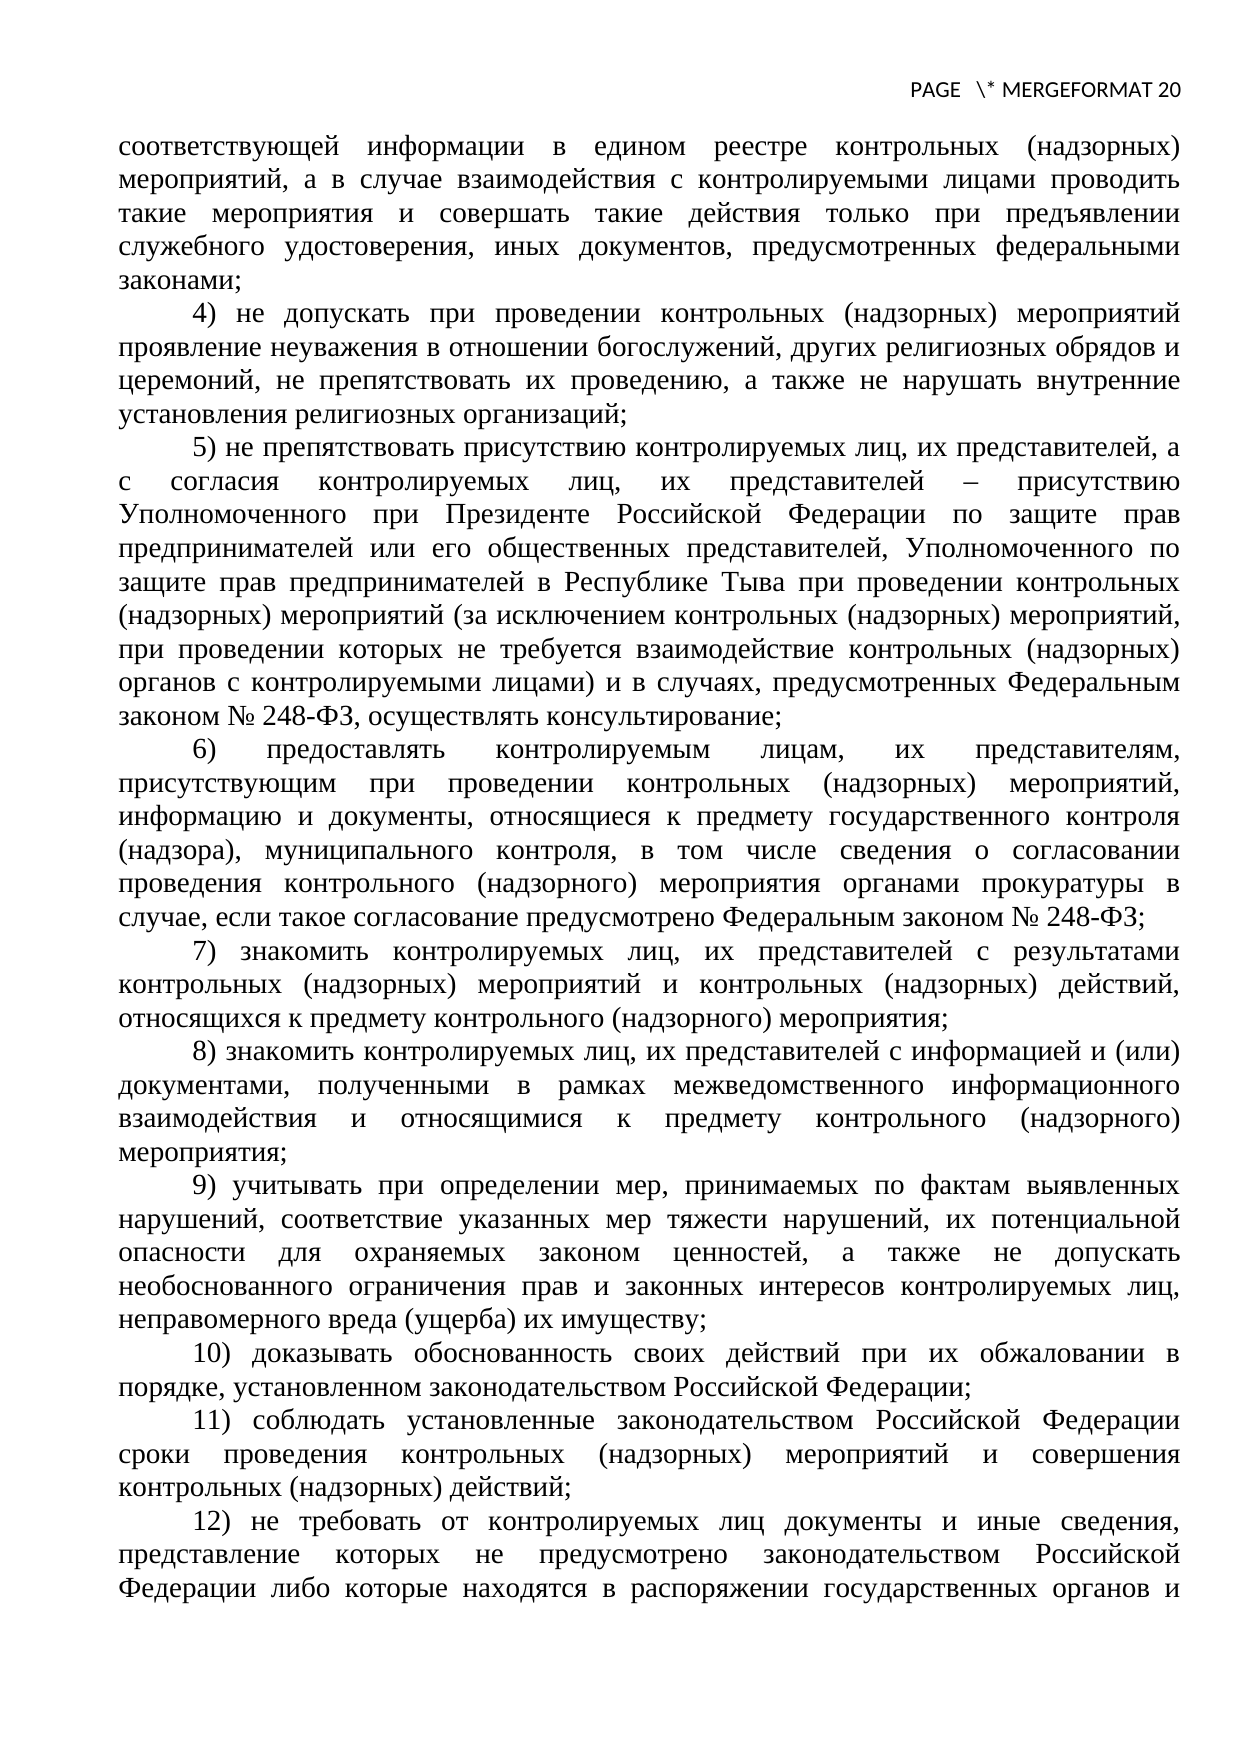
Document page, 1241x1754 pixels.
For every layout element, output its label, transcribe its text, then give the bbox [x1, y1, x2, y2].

text 10) доказывать обоснованность своих действий при их обжаловании в порядке, установленном законодательством Российской Федерации; [118, 1335, 1181, 1402]
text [118, 1503, 1181, 1603]
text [118, 128, 1181, 295]
text 6) предоставлять контролируемым лицам, их представителям, присутствующим при проведении контрольных (надзорных) мероприятий, информацию и документы, относящиеся к предмету государственного контроля (надзора), муниципального контроля, в том числе сведения о согласовании проведения контрольного (надзорного) мероприятия органами прокуратуры в случае, если такое согласование предусмотрено Федеральным законом № 248-ФЗ; [118, 731, 1181, 933]
text 4) не допускать при проведении контрольных (надзорных) мероприятий проявление неуважения в отношении богослужений, других религиозных обрядов и церемоний, не препятствовать их проведению, а также не нарушать внутренние установления религиозных организаций; [118, 295, 1181, 429]
text 7) знакомить контролируемых лиц, их представителей с результатами контрольных (надзорных) мероприятий и контрольных (надзорных) действий, относящихся к предмету контрольного (надзорного) мероприятия; [118, 933, 1181, 1033]
text 8) знакомить контролируемых лиц, их представителей с информацией и (или) документами, полученными в рамках межведомственного информационного взаимодействия и относящимися к предмету контрольного (надзорного) мероприятия; [118, 1033, 1181, 1167]
text 5) не препятствовать присутствию контролируемых лиц, их представителей, а с согласия контролируемых лиц, их представителей – присутствию Уполномоченного при Президенте Российской Федерации по защите прав предпринимателей или его общественных представителей, Уполномоченного по защите прав предпринимателей в Республике Тыва при проведении контрольных (надзорных) мероприятий (за исключением контрольных (надзорных) мероприятий, при проведении которых не требуется взаимодействие контрольных (надзорных) органов с контролируемыми лицами) и в случаях, предусмотренных Федеральным законом № 248-ФЗ, осуществлять консультирование; [118, 429, 1181, 731]
text 9) учитывать при определении мер, принимаемых по фактам выявленных нарушений, соответствие указанных мер тяжести нарушений, их потенциальной опасности для охраняемых законом ценностей, а также не допускать необоснованного ограничения прав и законных интересов контролируемых лиц, неправомерного вреда (ущерба) их имуществу; [118, 1167, 1181, 1335]
text 11) соблюдать установленные законодательством Российской Федерации сроки проведения контрольных (надзорных) мероприятий и совершения контрольных (надзорных) действий; [118, 1402, 1181, 1503]
